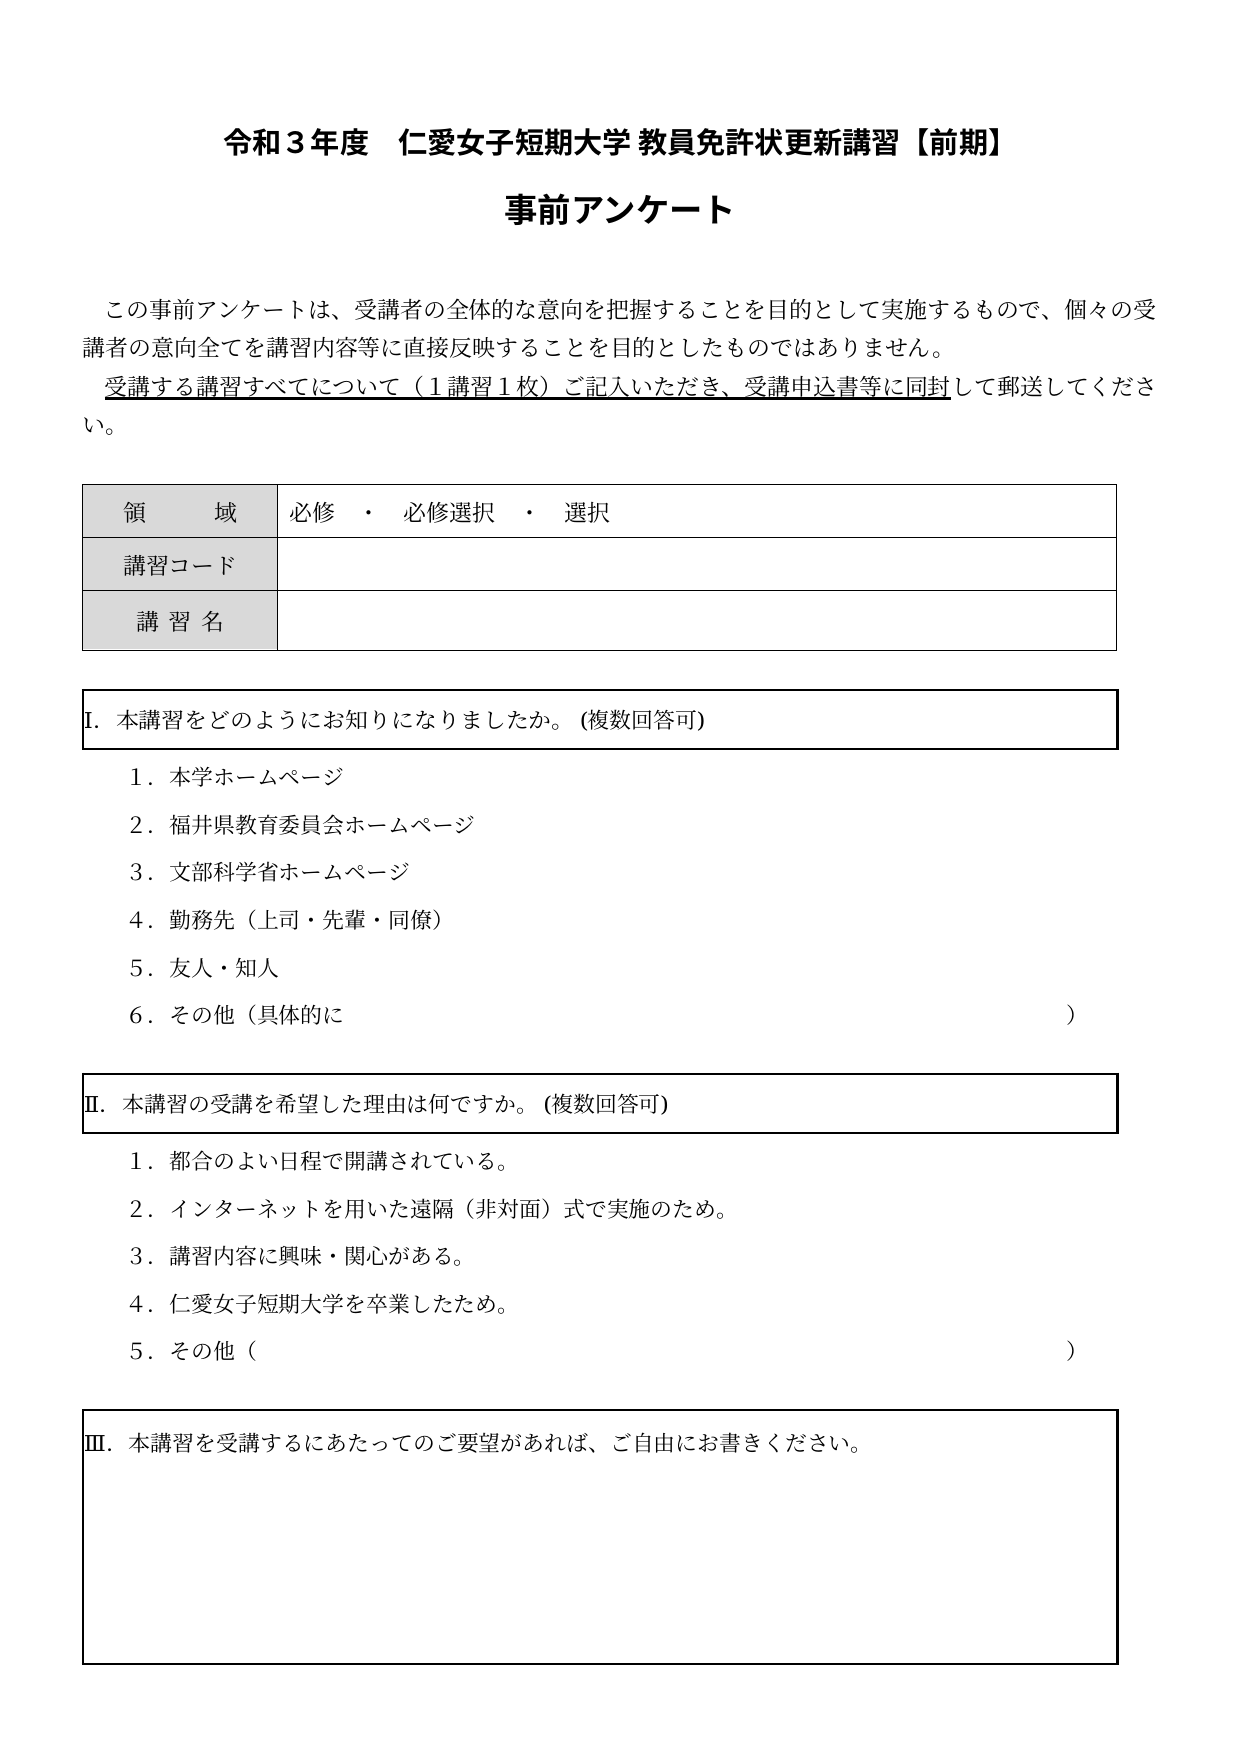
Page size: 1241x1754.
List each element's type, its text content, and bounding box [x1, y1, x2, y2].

table_cell １．本学ホームページ ２．福井県教育委員会ホームページ ３．文部科学省ホームページ ４．勤務先（上司・先輩・同僚） ５．友人・知人 ６．その他（具体的に ） [83, 750, 1117, 1073]
table_cell 講習名 [83, 591, 277, 649]
table_cell Ⅱ．本講習の受講を希望した理由は何ですか。 (複数回答可) [84, 1075, 1116, 1132]
text この事前アンケートは、受講者の全体的な意向を把握することを目的として実施するもので、個々の受講者の意向全てを講習内容等に直接反映することを目的としたものではありません。 [83, 291, 1157, 364]
table_cell １．都合のよい日程で開講されている。 ２．インターネットを用いた遠隔（非対面）式で実施のため。 ３．講習内容に興味・関心がある。 ４．仁愛女子短期大学を卒業したため。 ５．その他（ ） [83, 1134, 1117, 1409]
table_cell Ⅲ．本講習を受講するにあたってのご要望があれば、ご自由にお書きください。 [84, 1411, 1116, 1663]
text 受講する講習すべてについて（１講習１枚）ご記入いただき、受講申込書等に同封して郵送してください。 [83, 369, 1157, 441]
table_cell [278, 591, 1116, 649]
table_cell 講習コード [83, 538, 277, 590]
table_header 領 域 [83, 485, 277, 537]
table_cell [278, 538, 1116, 590]
text 事前アンケート [83, 174, 1157, 242]
text 令和３年度 仁愛女子短期大学 教員免許状更新講習【前期】 [83, 107, 1157, 174]
table_header 必修 ・ 必修選択 ・ 選択 [278, 485, 1116, 537]
table_header Ⅰ．本講習をどのようにお知りになりましたか。 (複数回答可) [84, 691, 1116, 748]
